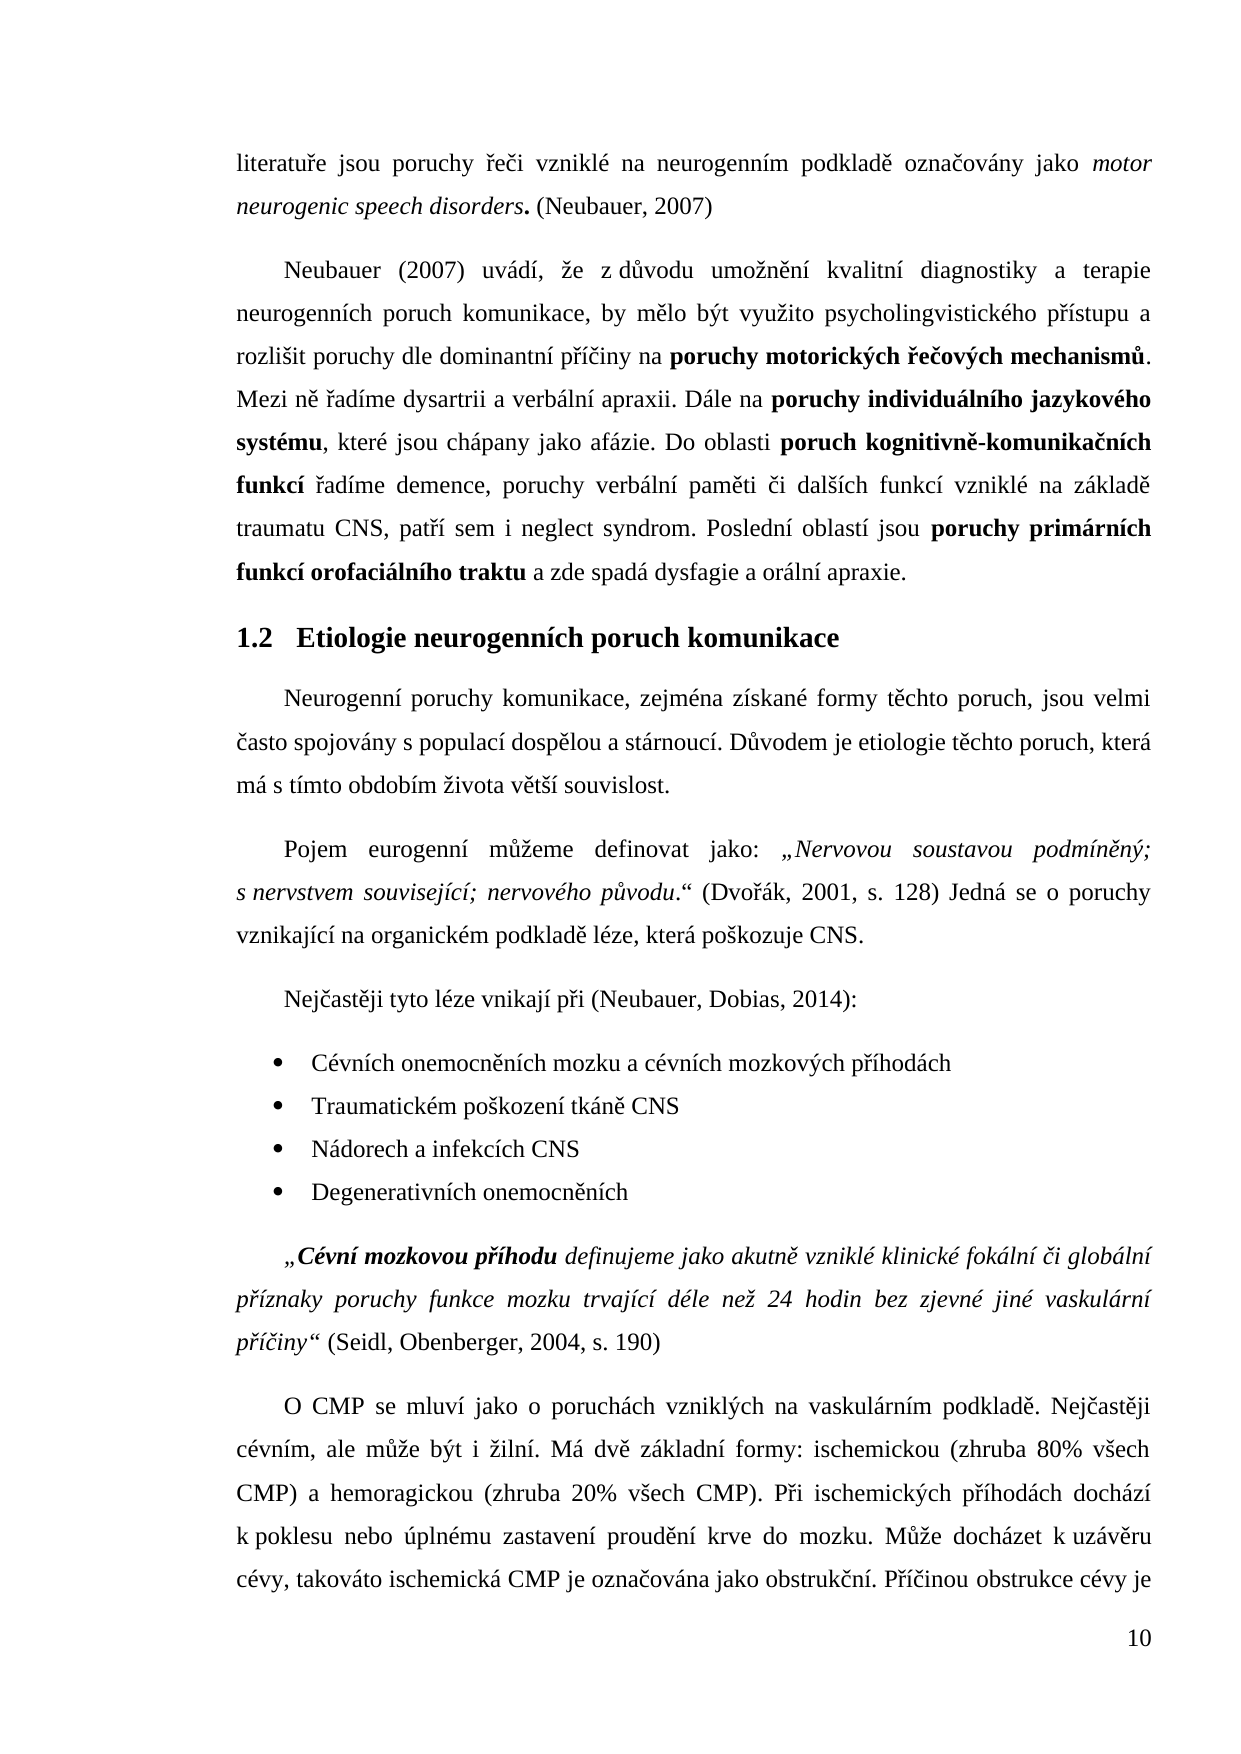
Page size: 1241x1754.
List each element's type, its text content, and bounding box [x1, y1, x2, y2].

text „Cévní mozkovou příhodu definujeme jako akutně vzniklé klinické fokální či globální příznaky poruchy funkce mozku trvající déle než 24 hodin bez zjevné jiné vaskulární příčiny“ (Seidl, Obenberger, 2004, s. 190) [236, 1241, 1152, 1356]
list Degenerativních onemocněních [274, 1177, 1152, 1206]
subtitle Etiologie neurogenních poruch komunikace [236, 621, 1152, 654]
text Pojem eurogenní můžeme definovat jako: „Nervovou soustavou podmíněný; s nervstvem související; nervového původu.“ (Dvořák, 2001, s. 128) Jedná se o poruchy vznikající na organickém podkladě léze, která poškozuje CNS. [236, 834, 1152, 949]
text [236, 1391, 1152, 1593]
list Traumatickém poškození tkáně CNS [274, 1091, 1152, 1120]
text Neurogenní poruchy komunikace, zejména získané formy těchto poruch, jsou velmi často spojovány s populací dospělou a stárnoucí. Důvodem je etiologie těchto poruch, která má s tímto obdobím života větší souvislost. [236, 683, 1152, 798]
text Neubauer (2007) uvádí, že z důvodu umožnění kvalitní diagnostiky a terapie neurogenních poruch komunikace, by mělo být využito psycholingvistického přístupu a rozlišit poruchy dle dominantní příčiny na poruchy motorických řečových mechanismů. Mezi ně řadíme dysartrii a verbální apraxii. Dále na poruchy individuálního jazykového systému, které jsou chápany jako afázie. Do oblasti poruch kognitivně-komunikačních funkcí řadíme demence, poruchy verbální paměti či dalších funkcí vzniklé na základě traumatu CNS, patří sem i neglect syndrom. Poslední oblastí jsou poruchy primárních funkcí orofaciálního traktu a zde spadá dysfagie a orální apraxie. [236, 255, 1152, 585]
list Cévních onemocněních mozku a cévních mozkových příhodách [274, 1048, 1152, 1077]
text Nejčastěji tyto léze vnikají při (Neubauer, Dobias, 2014): [236, 984, 1152, 1013]
list Nádorech a infekcích CNS [274, 1134, 1152, 1163]
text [236, 148, 1152, 219]
